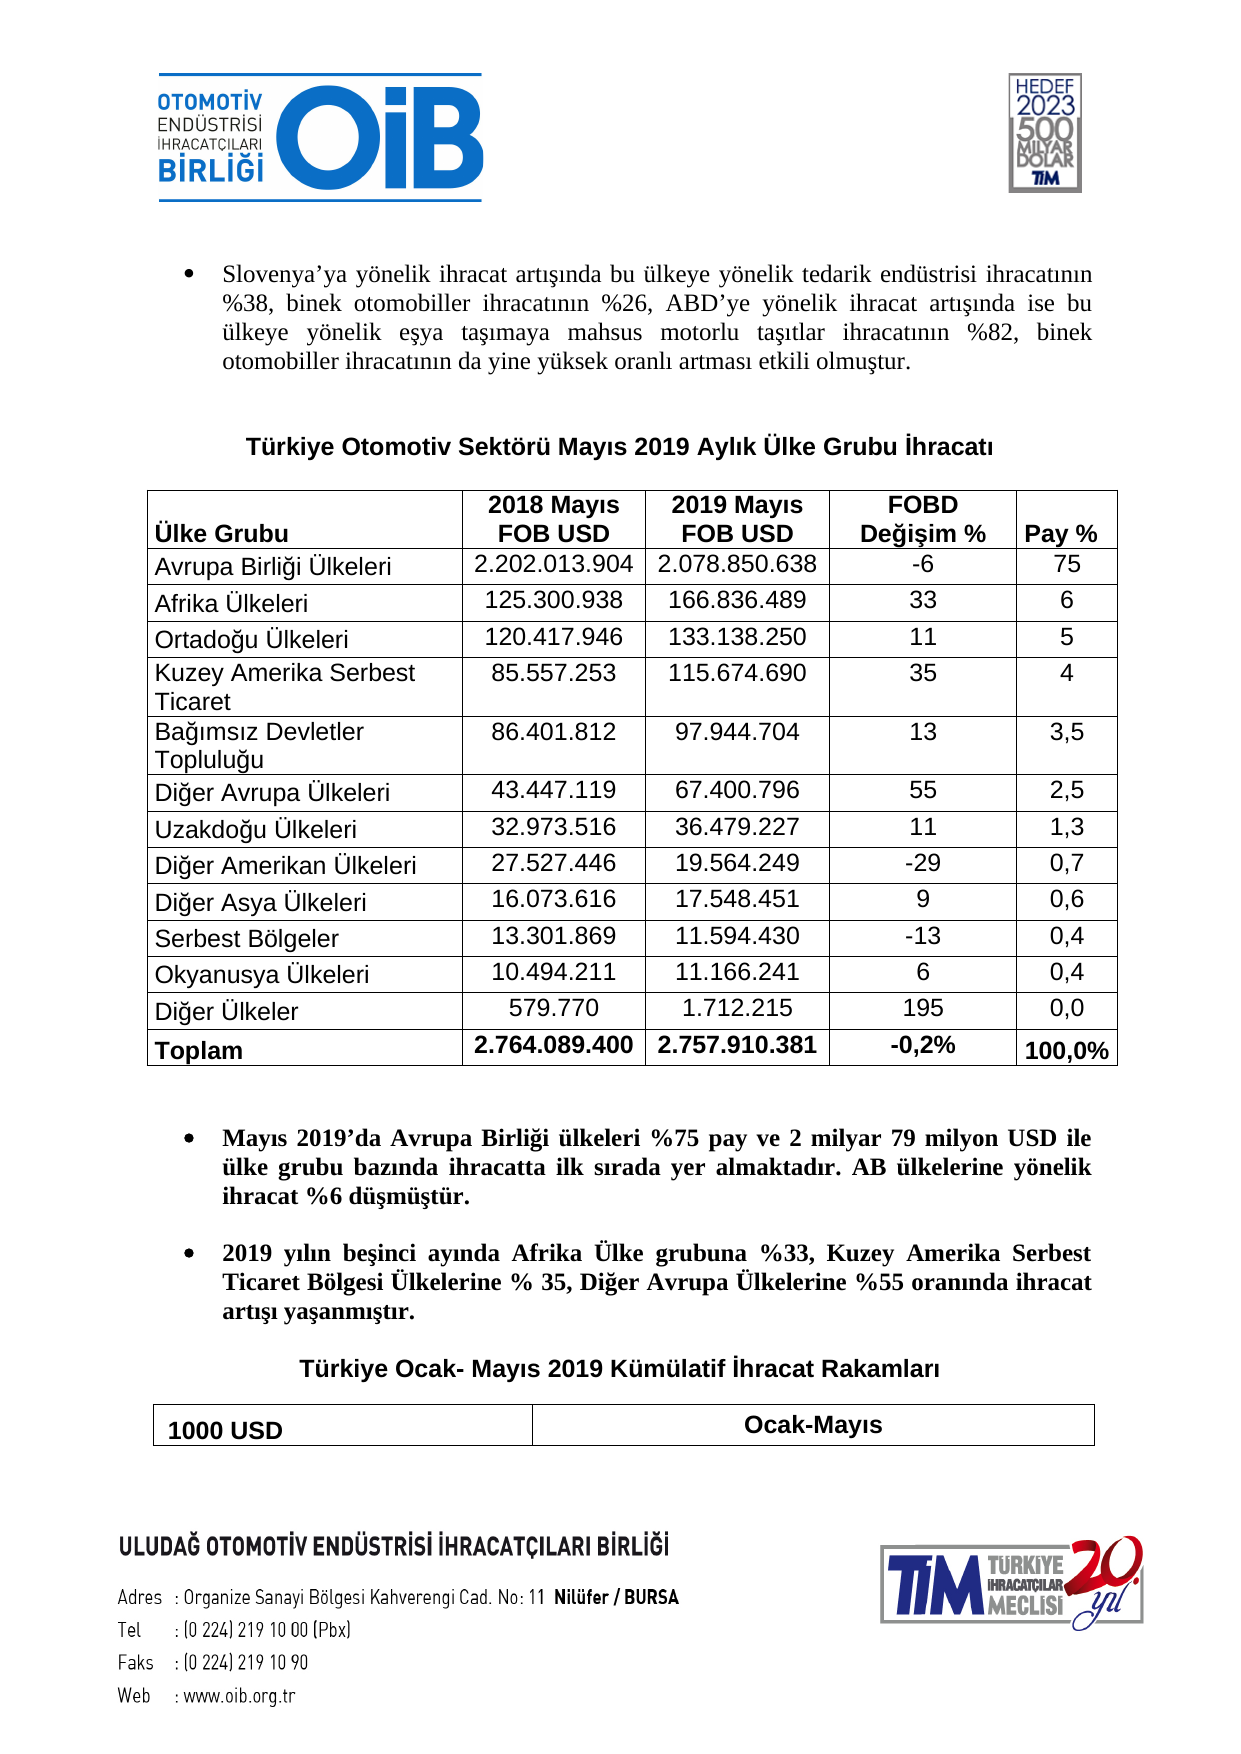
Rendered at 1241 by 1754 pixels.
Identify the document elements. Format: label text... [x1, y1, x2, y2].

table_cell 85.557.253 [463, 658, 645, 716]
table_cell 33 [830, 585, 1016, 621]
table_header Ülke Grubu [148, 491, 462, 548]
table_cell 36.479.227 [646, 812, 829, 847]
table_cell Toplam [148, 1030, 462, 1065]
table_cell 10.494.211 [463, 957, 645, 992]
table_cell 195 [830, 993, 1016, 1029]
list Slovenya’ya yönelik ihracat artışında bu ülkeye yönelik tedarik endüstrisi ihracatının %38, binek otomobiller ihracatının %26, ABD’ye yönelik ihracat artışında ise bu ülkeye yönelik eşya taşımaya mahsus motorlu taşıtlar ihracatının %82, binek otomobiller ihracatının da yine yüksek oranlı artması etkili olmuştur. [184, 259, 1093, 374]
table_cell 32.973.516 [463, 812, 645, 847]
table_cell 67.400.796 [646, 775, 829, 811]
table_cell 2,5 [1017, 775, 1117, 811]
picture [1008, 73, 1082, 193]
table_cell -13 [830, 921, 1016, 956]
table_cell 11 [830, 812, 1016, 847]
table_cell 6 [1017, 585, 1117, 621]
table_cell 166.836.489 [646, 585, 829, 621]
picture [0, 1489, 1241, 1754]
table_header 2019 Mayıs FOB USD [646, 491, 829, 548]
picture [158, 73, 484, 202]
table_header 2018 Mayıs FOB USD [463, 491, 645, 548]
table_cell 5 [1017, 622, 1117, 657]
table_cell 579.770 [463, 993, 645, 1029]
table_cell 6 [830, 957, 1016, 992]
table_cell Avrupa Birliği Ülkeleri [148, 549, 462, 584]
table_cell 125.300.938 [463, 585, 645, 621]
table_cell 43.447.119 [463, 775, 645, 811]
table_cell 0,7 [1017, 848, 1117, 883]
table_cell 13.301.869 [463, 921, 645, 956]
table_cell 86.401.812 [463, 717, 645, 774]
table_cell -0,2% [830, 1030, 1016, 1065]
table_cell 11.166.241 [646, 957, 829, 992]
table_cell 9 [830, 884, 1016, 919]
table_header Ocak-Mayıs [533, 1405, 1094, 1444]
table_header FOBD Değişim % [830, 491, 1016, 548]
table_cell 3,5 [1017, 717, 1117, 774]
list Mayıs 2019’da Avrupa Birliği ülkeleri %75 pay ve 2 milyar 79 milyon USD ile ülke grubu bazında ihracatta ilk sırada yer almaktadır. AB ülkelerine yönelik ihracat %6 düşmüştür. [184, 1123, 1093, 1210]
table_cell 13 [830, 717, 1016, 774]
table_cell Bağımsız Devletler Topluluğu [148, 717, 462, 774]
table_cell 1,3 [1017, 812, 1117, 847]
table_cell 120.417.946 [463, 622, 645, 657]
table_header Pay % [1017, 491, 1117, 548]
table_cell Ortadoğu Ülkeleri [148, 622, 462, 657]
table_cell 16.073.616 [463, 884, 645, 919]
table_cell Diğer Ülkeler [148, 993, 462, 1029]
table_cell 4 [1017, 658, 1117, 716]
table_cell 17.548.451 [646, 884, 829, 919]
text Türkiye Otomotiv Sektörü Mayıs 2019 Aylık Ülke Grubu İhracatı [147, 432, 1093, 461]
list 2019 yılın beşinci ayında Afrika Ülke grubuna %33, Kuzey Amerika Serbest Ticaret Bölgesi Ülkelerine % 35, Diğer Avrupa Ülkelerine %55 oranında ihracat artışı yaşanmıştır. [184, 1238, 1093, 1325]
table_cell Diğer Avrupa Ülkeleri [148, 775, 462, 811]
table_cell Diğer Asya Ülkeleri [148, 884, 462, 919]
table_cell 2.757.910.381 [646, 1030, 829, 1065]
table_cell 27.527.446 [463, 848, 645, 883]
table_header 1000 USD [154, 1405, 532, 1444]
table_cell -6 [830, 549, 1016, 584]
table_cell 2.078.850.638 [646, 549, 829, 584]
table_cell 115.674.690 [646, 658, 829, 716]
table_cell Serbest Bölgeler [148, 921, 462, 956]
table_cell Kuzey Amerika Serbest Ticaret [148, 658, 462, 716]
table_cell 1.712.215 [646, 993, 829, 1029]
table_cell 0,0 [1017, 993, 1117, 1029]
table_cell Uzakdoğu Ülkeleri [148, 812, 462, 847]
table_cell 0,4 [1017, 957, 1117, 992]
table_cell Okyanusya Ülkeleri [148, 957, 462, 992]
table_cell 55 [830, 775, 1016, 811]
table_cell 2.764.089.400 [463, 1030, 645, 1065]
table_cell 19.564.249 [646, 848, 829, 883]
table_cell 97.944.704 [646, 717, 829, 774]
table_cell 0,6 [1017, 884, 1117, 919]
table_cell 100,0% [1017, 1030, 1117, 1065]
table_cell 133.138.250 [646, 622, 829, 657]
table_cell Afrika Ülkeleri [148, 585, 462, 621]
text Türkiye Ocak- Mayıs 2019 Kümülatif İhracat Rakamları [147, 1353, 1093, 1382]
table_cell -29 [830, 848, 1016, 883]
table_cell 11 [830, 622, 1016, 657]
table_cell 11.594.430 [646, 921, 829, 956]
table_cell 2.202.013.904 [463, 549, 645, 584]
table_cell 35 [830, 658, 1016, 716]
table_cell Diğer Amerikan Ülkeleri [148, 848, 462, 883]
table_cell 0,4 [1017, 921, 1117, 956]
table_cell 75 [1017, 549, 1117, 584]
